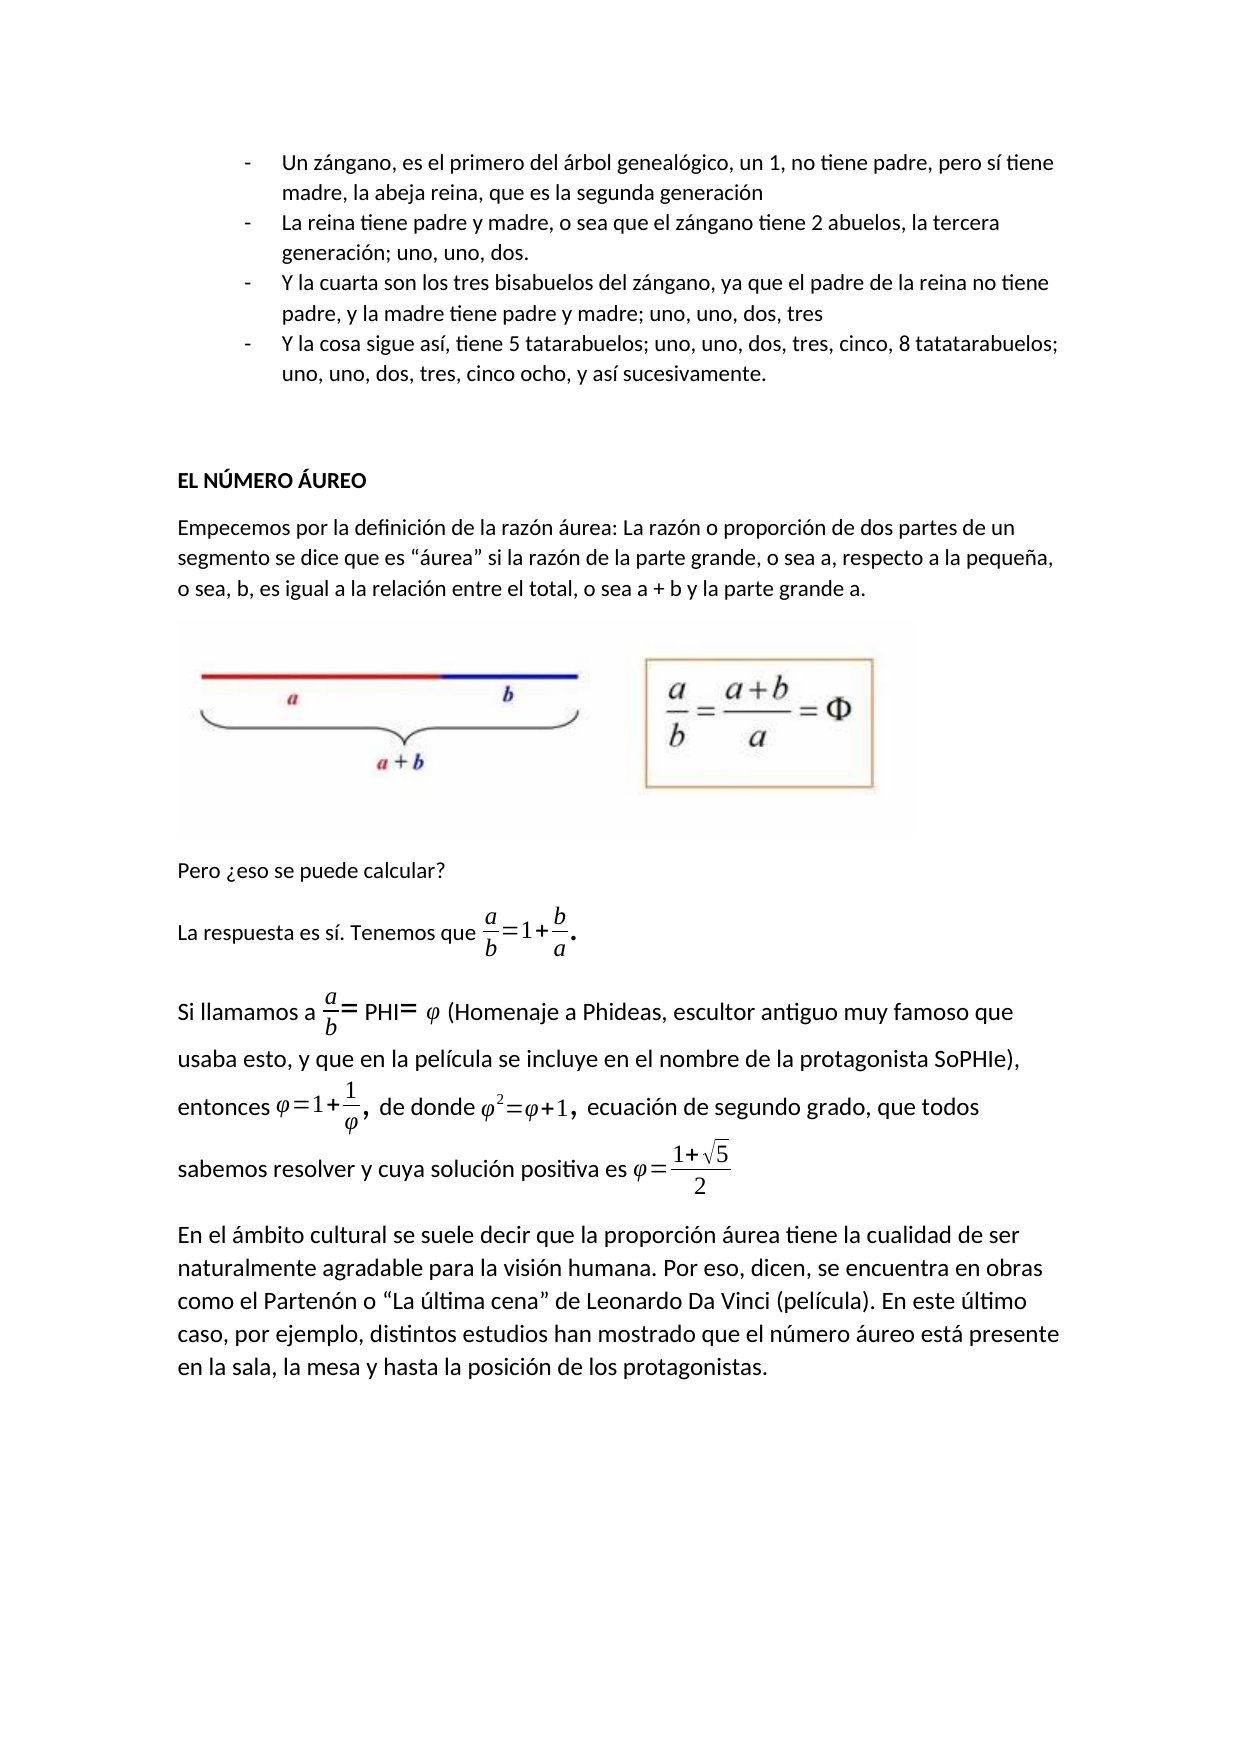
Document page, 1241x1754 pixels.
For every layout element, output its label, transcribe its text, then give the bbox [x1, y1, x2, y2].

text Pero ¿eso se puede calcular? [177, 856, 1063, 884]
list Y la cosa sigue así, tiene 5 tatarabuelos; uno, uno, dos, tres, cinco, 8 tatatarabuelos; uno, uno, dos, tres, cinco ocho, y así sucesivamente. [244, 329, 1063, 387]
list Y la cuarta son los tres bisabuelos del zángano, ya que el padre de la reina no tiene padre, y la madre tiene padre y madre; uno, uno, dos, tres [244, 268, 1063, 327]
text En el ámbito cultural se suele decir que la proporción áurea tiene la cualidad de ser naturalmente agradable para la visión humana. Por eso, dicen, se encuentra en obras como el Partenón o “La última cena” de Leonardo Da Vinci (película). En este último caso, por ejemplo, distintos estudios han mostrado que el número áureo está presente en la sala, la mesa y hasta la posición de los protagonistas. [177, 1219, 1063, 1381]
text EL NÚMERO ÁUREO [177, 466, 1063, 494]
text La respuesta es sí. Tenemos que . [177, 903, 1063, 962]
text Empecemos por la definición de la razón áurea: La razón o proporción de dos partes de un segmento se dice que es “áurea” si la razón de la parte grande, o sea a, respecto a la pequeña, o sea, b, es igual a la relación entre el total, o sea a + b y la parte grande a. [177, 513, 1063, 602]
list La reina tiene padre y madre, o sea que el zángano tiene 2 abuelos, la tercera generación; uno, uno, dos. [244, 208, 1063, 266]
text Si llamamos a = PHI= (Homenaje a Phideas, escultor antiguo muy famoso que usaba esto, y que en la película se incluye en el nombre de la protagonista SoPHIe), entonces , de donde , ecuación de segundo grado, que todos sabemos resolver y cuya solución positiva es [177, 982, 1063, 1199]
picture [177, 620, 918, 838]
list Un zángano, es el primero del árbol genealógico, un 1, no tiene padre, pero sí tiene madre, la abeja reina, que es la segunda generación [244, 148, 1063, 206]
